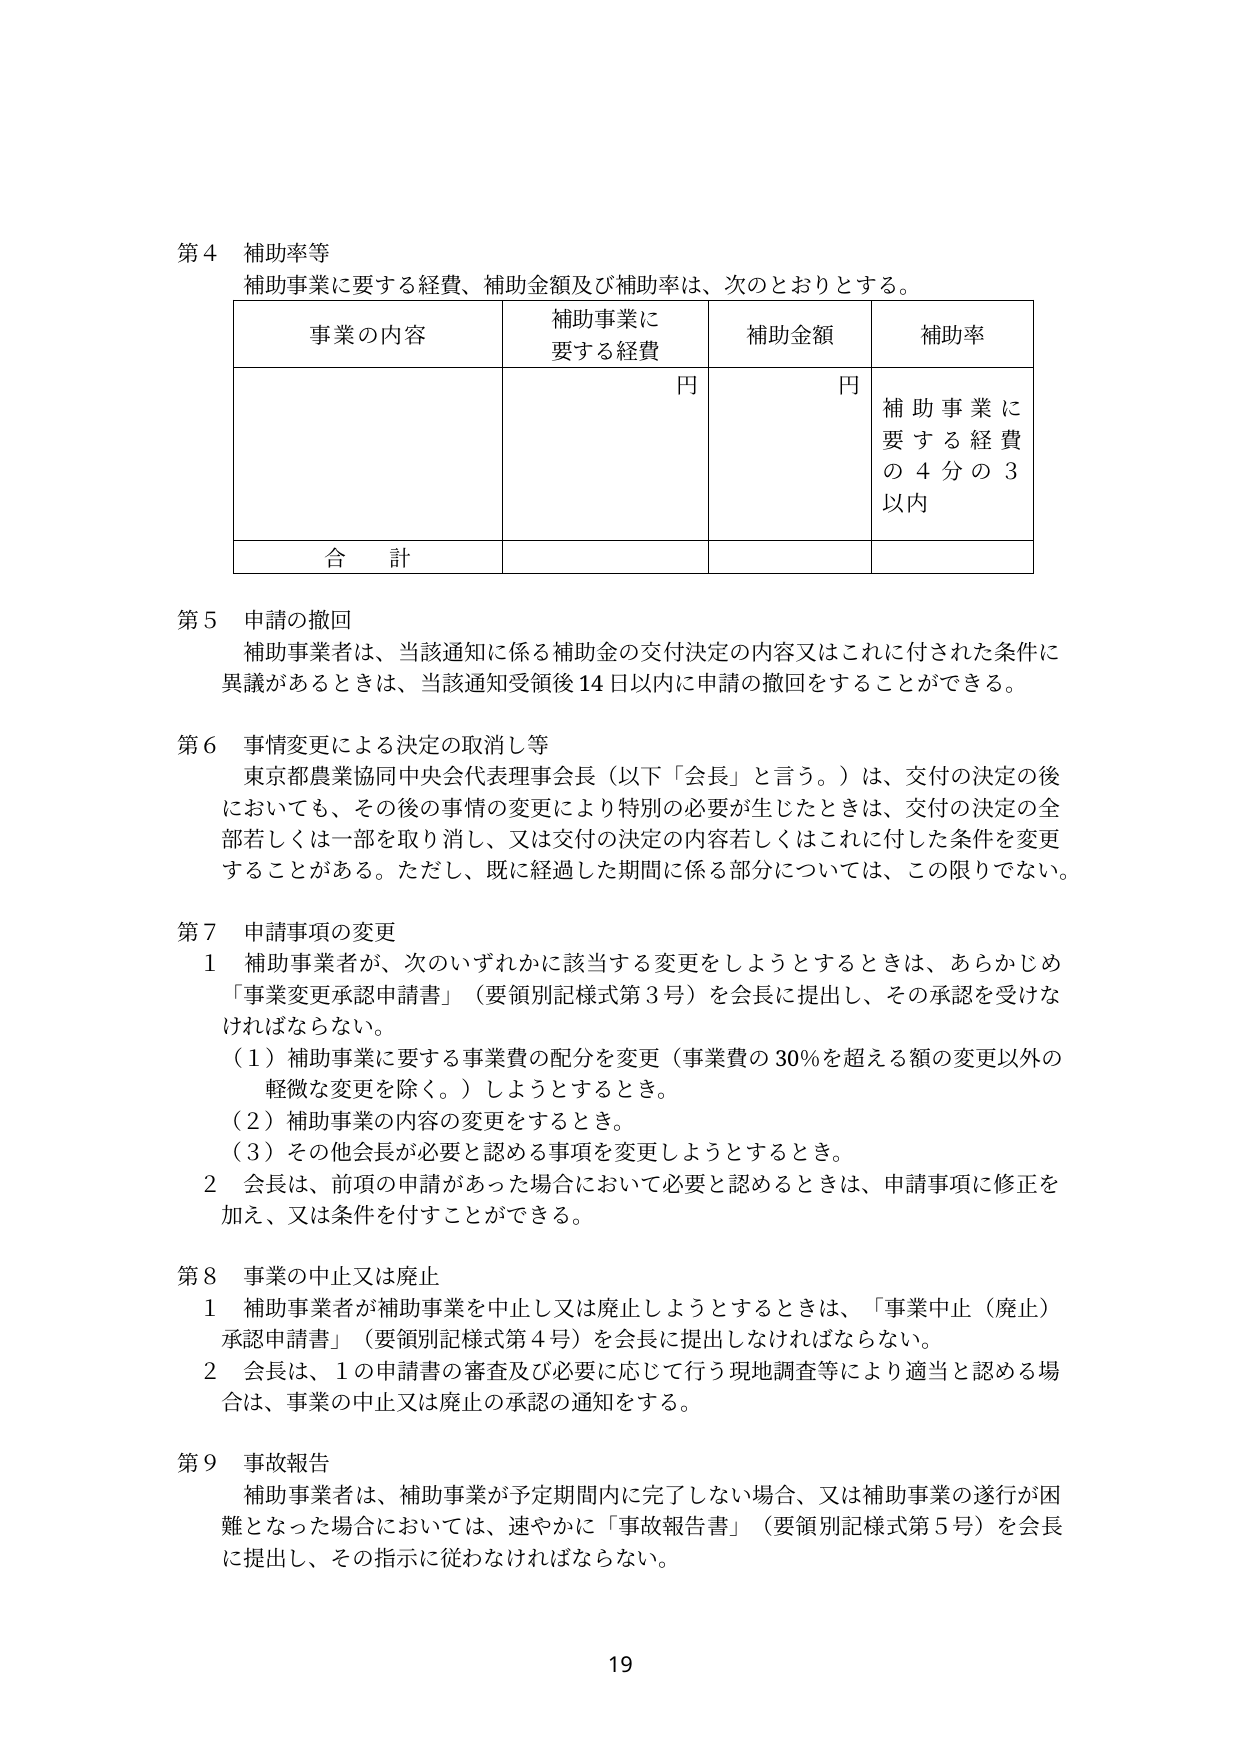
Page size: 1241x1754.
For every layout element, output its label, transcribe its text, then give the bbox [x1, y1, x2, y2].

text （３）その他会長が必要と認める事項を変更しようとするとき。 [221, 1135, 1063, 1167]
text 東京都農業協同中央会代表理事会長（以下「会長」と言う。）は、交付の決定の後においても、その後の事情の変更により特別の必要が生じたときは、交付の決定の全部若しくは一部を取り消し、又は交付の決定の内容若しくはこれに付した条件を変更することがある。ただし、既に経過した期間に係る部分については、この限りでない。 [221, 759, 1063, 885]
table_header 事業の内容 [234, 301, 502, 367]
text 第９ 事故報告 [177, 1447, 1063, 1478]
table_header 補助事業に 要する経費 [503, 301, 708, 367]
text ２ 会長は、前項の申請があった場合において必要と認めるときは、申請事項に修正を加え、又は条件を付すことができる。 [199, 1167, 1063, 1230]
table_cell 円 [709, 368, 871, 540]
table_cell [503, 541, 708, 573]
text ２ 会長は、１の申請書の審査及び必要に応じて行う現地調査等により適当と認める場合は、事業の中止又は廃止の承認の通知をする。 [199, 1354, 1063, 1417]
table_cell 補助事業に要する経費の４分の３以内 [872, 368, 1033, 540]
text 第６ 事情変更による決定の取消し等 [177, 728, 1063, 759]
table_cell [234, 368, 502, 540]
text 第５ 申請の撤回 [177, 604, 1063, 635]
table_cell 合 計 [234, 541, 502, 573]
text １ 補助事業者が補助事業を中止し又は廃止しようとするときは、「事業中止（廃止）承認申請書」（要領別記様式第４号）を会長に提出しなければならない。 [199, 1291, 1063, 1354]
table_header 補助金額 [709, 301, 871, 367]
table_cell [872, 541, 1033, 573]
text １ 補助事業者が、次のいずれかに該当する変更をしようとするときは、あらかじめ「事業変更承認申請書」（要領別記様式第３号）を会長に提出し、その承認を受けなければならない。 [199, 946, 1063, 1041]
text 第７ 申請事項の変更 [177, 915, 1063, 946]
text 補助事業者は、補助事業が予定期間内に完了しない場合、又は補助事業の遂行が困難となった場合においては、速やかに「事故報告書」（要領別記様式第５号）を会長に提出し、その指示に従わなければならない。 [221, 1478, 1063, 1572]
table_cell [709, 541, 871, 573]
text 第８ 事業の中止又は廃止 [177, 1259, 1063, 1291]
table_cell 円 [503, 368, 708, 540]
text 補助事業に要する経費、補助金額及び補助率は、次のとおりとする。 [221, 268, 1063, 299]
text 第４ 補助率等 [177, 237, 1063, 268]
text 補助事業者は、当該通知に係る補助金の交付決定の内容又はこれに付された条件に異議があるときは、当該通知受領後14日以内に申請の撤回をすることができる。 [221, 635, 1063, 698]
text （２）補助事業の内容の変更をするとき。 [221, 1104, 1063, 1135]
text （１）補助事業に要する事業費の配分を変更（事業費の30％を超える額の変更以外の軽微な変更を除く。）しようとするとき。 [221, 1041, 1063, 1104]
table_header 補助率 [872, 301, 1033, 367]
